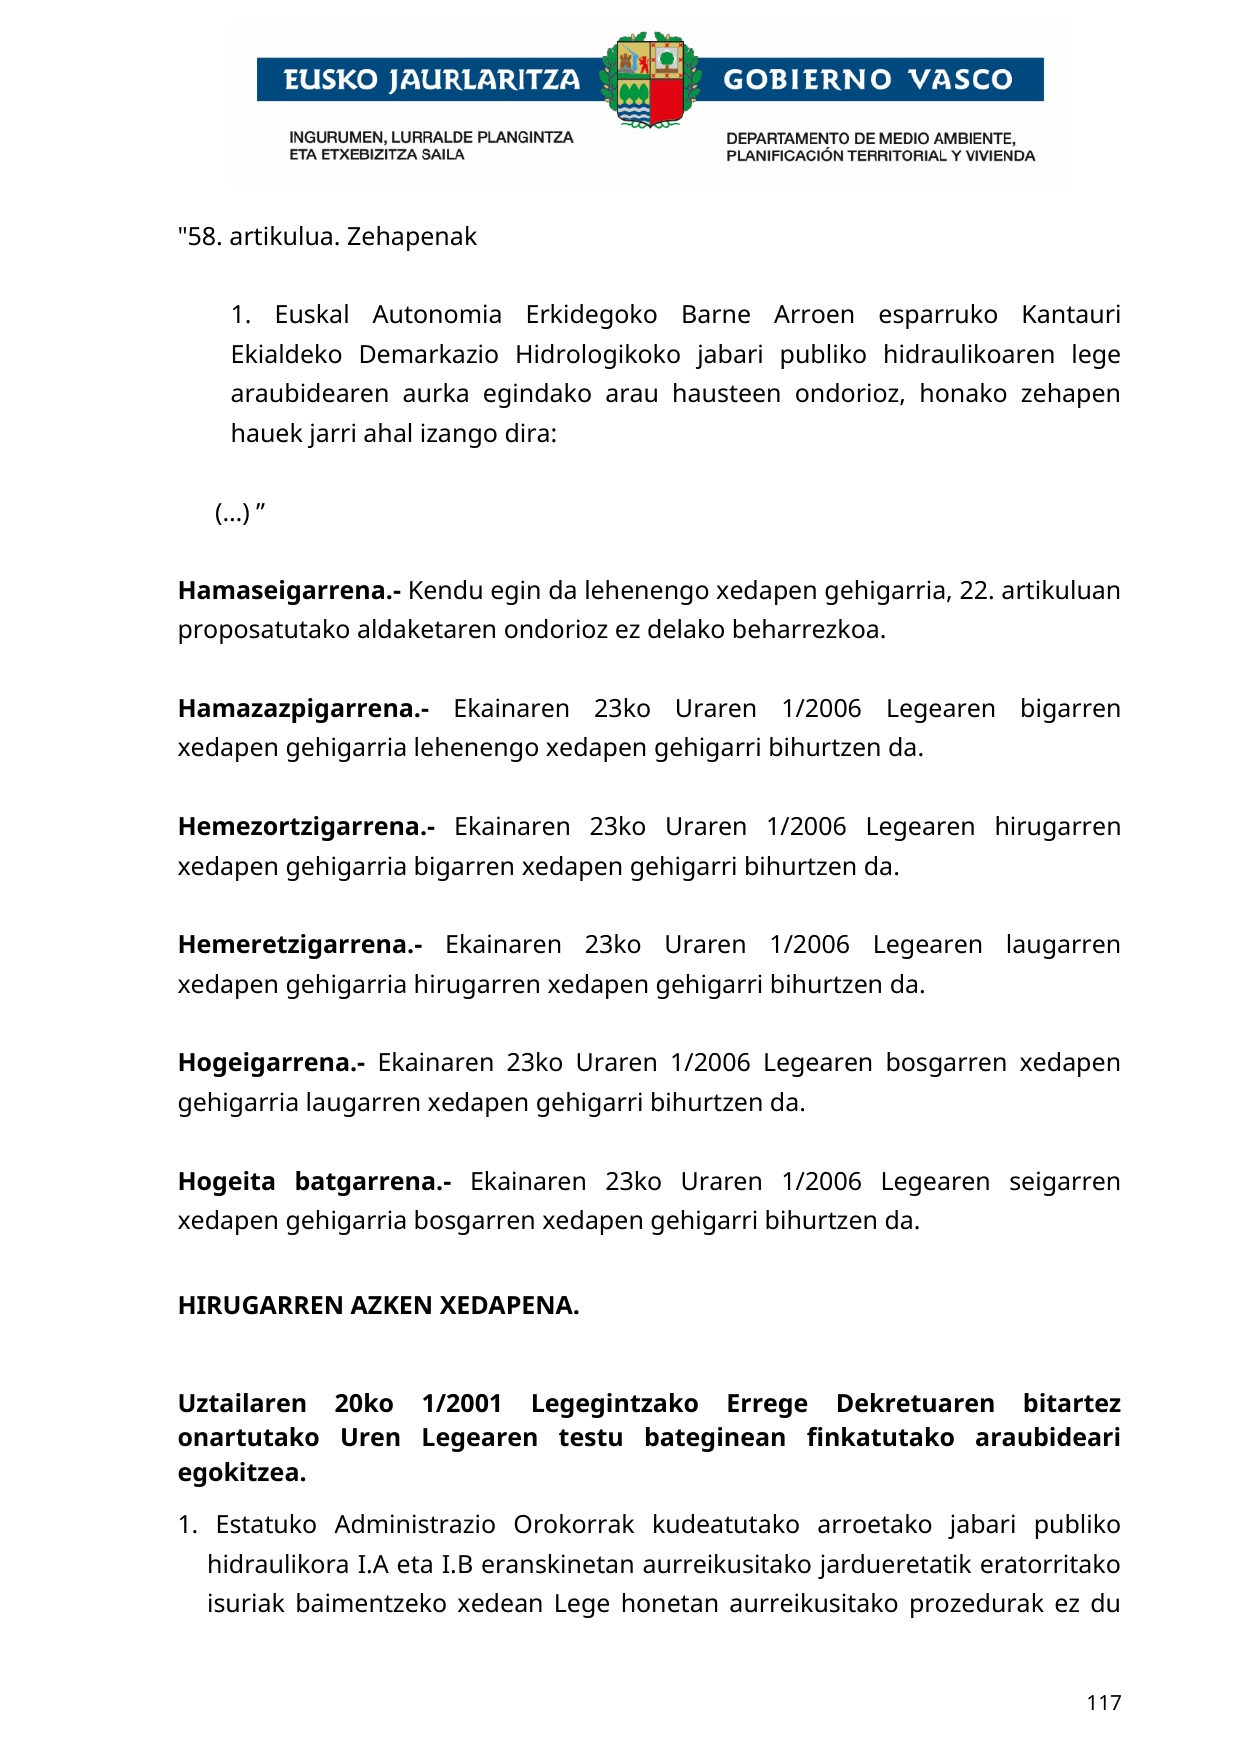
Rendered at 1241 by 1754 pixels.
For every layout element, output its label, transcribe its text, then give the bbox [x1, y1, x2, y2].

picture [230, 20, 1069, 189]
text Hemeretzigarrena.- Ekainaren 23ko Uraren 1/2006 Legearen laugarren xedapen gehigarria hirugarren xedapen gehigarri bihurtzen da. [177, 927, 1122, 1000]
text Hamaseigarrena.- Kendu egin da lehenengo xedapen gehigarria, 22. artikuluan proposatutako aldaketaren ondorioz ez delako beharrezkoa. [177, 572, 1122, 646]
list (…) ” [215, 494, 1122, 528]
text Hamazazpigarrena.- Ekainaren 23ko Uraren 1/2006 Legearen bigarren xedapen gehigarria lehenengo xedapen gehigarri bihurtzen da. [177, 691, 1122, 764]
text Hemezortzigarrena.- Ekainaren 23ko Uraren 1/2006 Legearen hirugarren xedapen gehigarria bigarren xedapen gehigarri bihurtzen da. [177, 809, 1122, 882]
text Hogeigarrena.- Ekainaren 23ko Uraren 1/2006 Legearen bosgarren xedapen gehigarria laugarren xedapen gehigarri bihurtzen da. [177, 1045, 1122, 1118]
text "58. artikulua. Zehapenak [177, 218, 1122, 252]
subtitle Uztailaren 20ko 1/2001 Legegintzako Errege Dekretuaren bitartez onartutako Uren Legearen testu bateginean finkatutako araubideari egokitzea. [177, 1386, 1122, 1488]
text 1. Euskal Autonomia Erkidegoko Barne Arroen esparruko Kantauri Ekialdeko Demarkazio Hidrologikoko jabari publiko hidraulikoaren lege araubidearen aurka egindako arau hausteen ondorioz, honako zehapen hauek jarri ahal izango dira: [230, 297, 1122, 449]
subtitle HIRUGARREN AZKEN XEDAPENA. [177, 1288, 1122, 1322]
text Hogeita batgarrena.- Ekainaren 23ko Uraren 1/2006 Legearen seigarren xedapen gehigarria bosgarren xedapen gehigarri bihurtzen da. [177, 1163, 1122, 1237]
